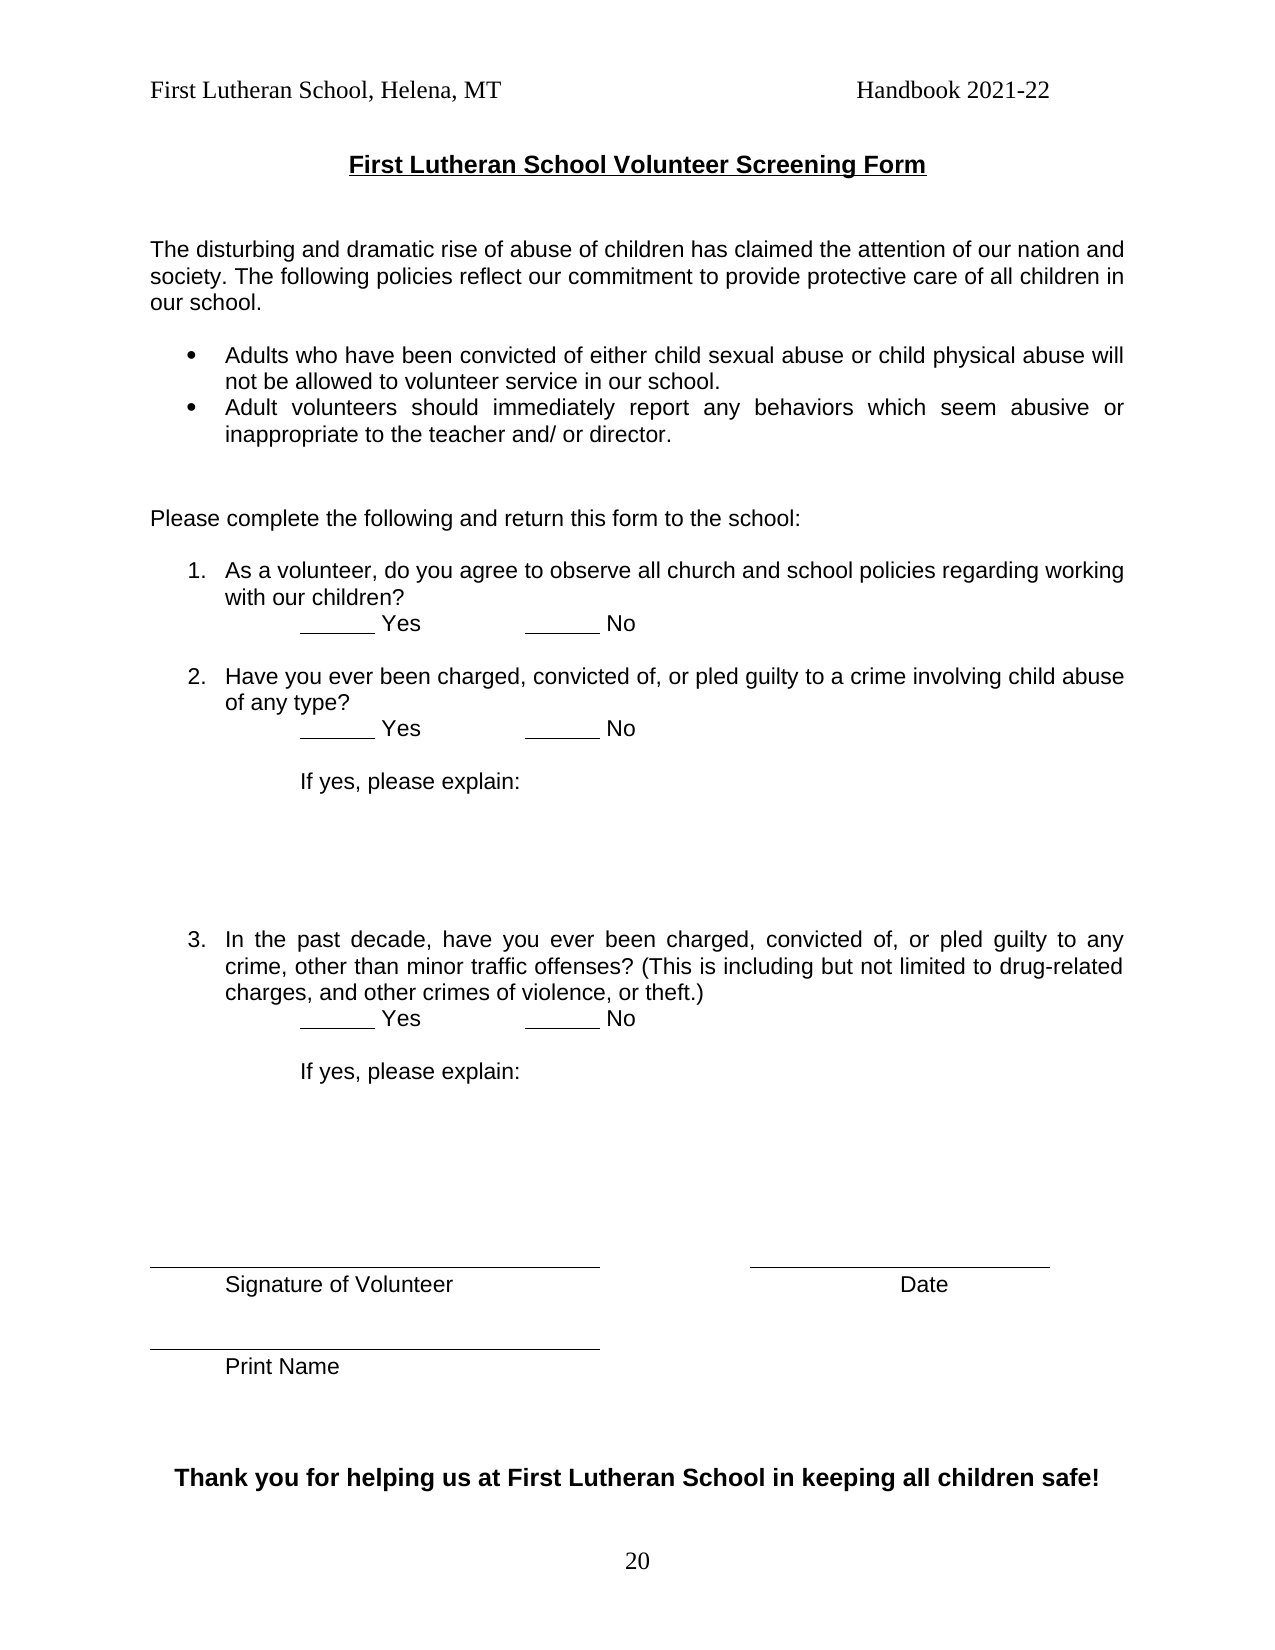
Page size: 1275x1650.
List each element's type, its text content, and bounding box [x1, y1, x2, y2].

text Print Name [150, 1353, 1125, 1379]
text If yes, please explain: [187, 1058, 1125, 1084]
list As a volunteer, do you agree to observe all church and school policies regarding working with our children? [187, 557, 1125, 610]
list In the past decade, have you ever been charged, convicted of, or pled guilty to any crime, other than minor traffic offenses? (This is including but not limited to drug-related charges, and other crimes of violence, or theft.) [187, 926, 1125, 1005]
text Thank you for helping us at in keeping all children safe! [150, 1463, 1125, 1492]
text If yes, please explain: [187, 768, 1125, 794]
list Adults who have been convicted of either child sexual abuse or child physical abuse will not be allowed to volunteer service in our school. [187, 342, 1125, 394]
text Please complete the following and return this form to the school: [150, 504, 1125, 531]
text Yes No [187, 1005, 1125, 1032]
text Signature of Volunteer Date [150, 1271, 1125, 1298]
list Adult volunteers should immediately report any behaviors which seem abusive or inappropriate to the teacher and/ or director. [187, 394, 1125, 447]
text Yes No [187, 610, 1125, 636]
text The disturbing and dramatic rise of abuse of children has claimed the attention of our nation and society. The following policies reflect our commitment to provide protective care of all children in our school. [150, 236, 1125, 315]
list Have you ever been charged, convicted of, or pled guilty to a crime involving child abuse of any type? [187, 663, 1125, 715]
text Yes No [187, 715, 1125, 742]
text Volunteer Screening Form [150, 150, 1125, 179]
